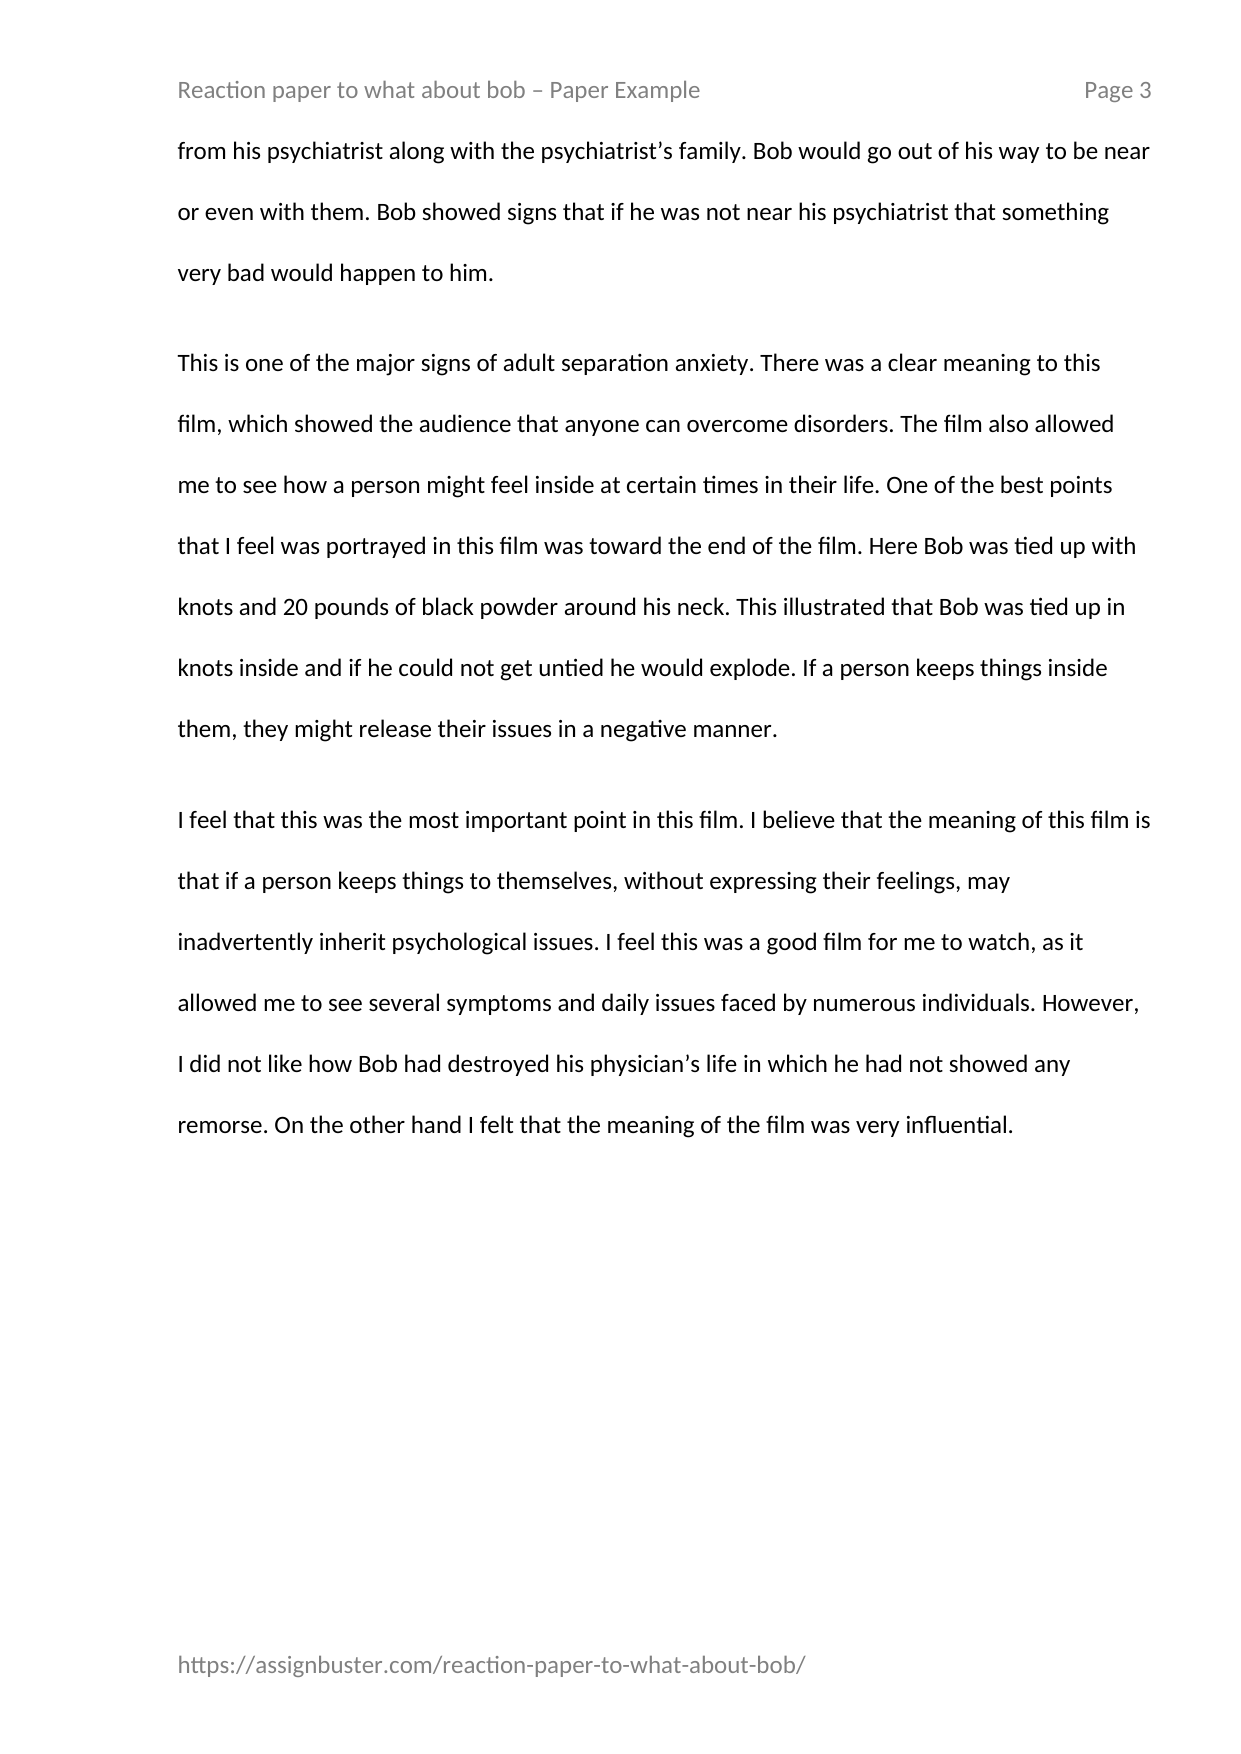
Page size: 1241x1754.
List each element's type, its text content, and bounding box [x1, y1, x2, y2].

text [177, 135, 1152, 287]
text I feel that this was the most important point in this film. I believe that the meaning of this film is that if a person keeps things to themselves, without expressing their feelings, may inadvertently inherit psychological issues. I feel this was a good film for me to watch, as it allowed me to see several symptoms and daily issues faced by numerous individuals. However, I did not like how Bob had destroyed his physician’s life in which he had not showed any remorse. On the other hand I felt that the meaning of the film was very influential. [177, 804, 1152, 1140]
text This is one of the major signs of adult separation anxiety. There was a clear meaning to this film, which showed the audience that anyone can overcome disorders. The film also allowed me to see how a person might feel inside at certain times in their life. One of the best points that I feel was portrayed in this film was toward the end of the film. Here Bob was tied up with knots and 20 pounds of black powder around his neck. This illustrated that Bob was tied up in knots inside and if he could not get untied he would explode. If a person keeps things inside them, they might release their issues in a negative manner. [177, 347, 1152, 744]
